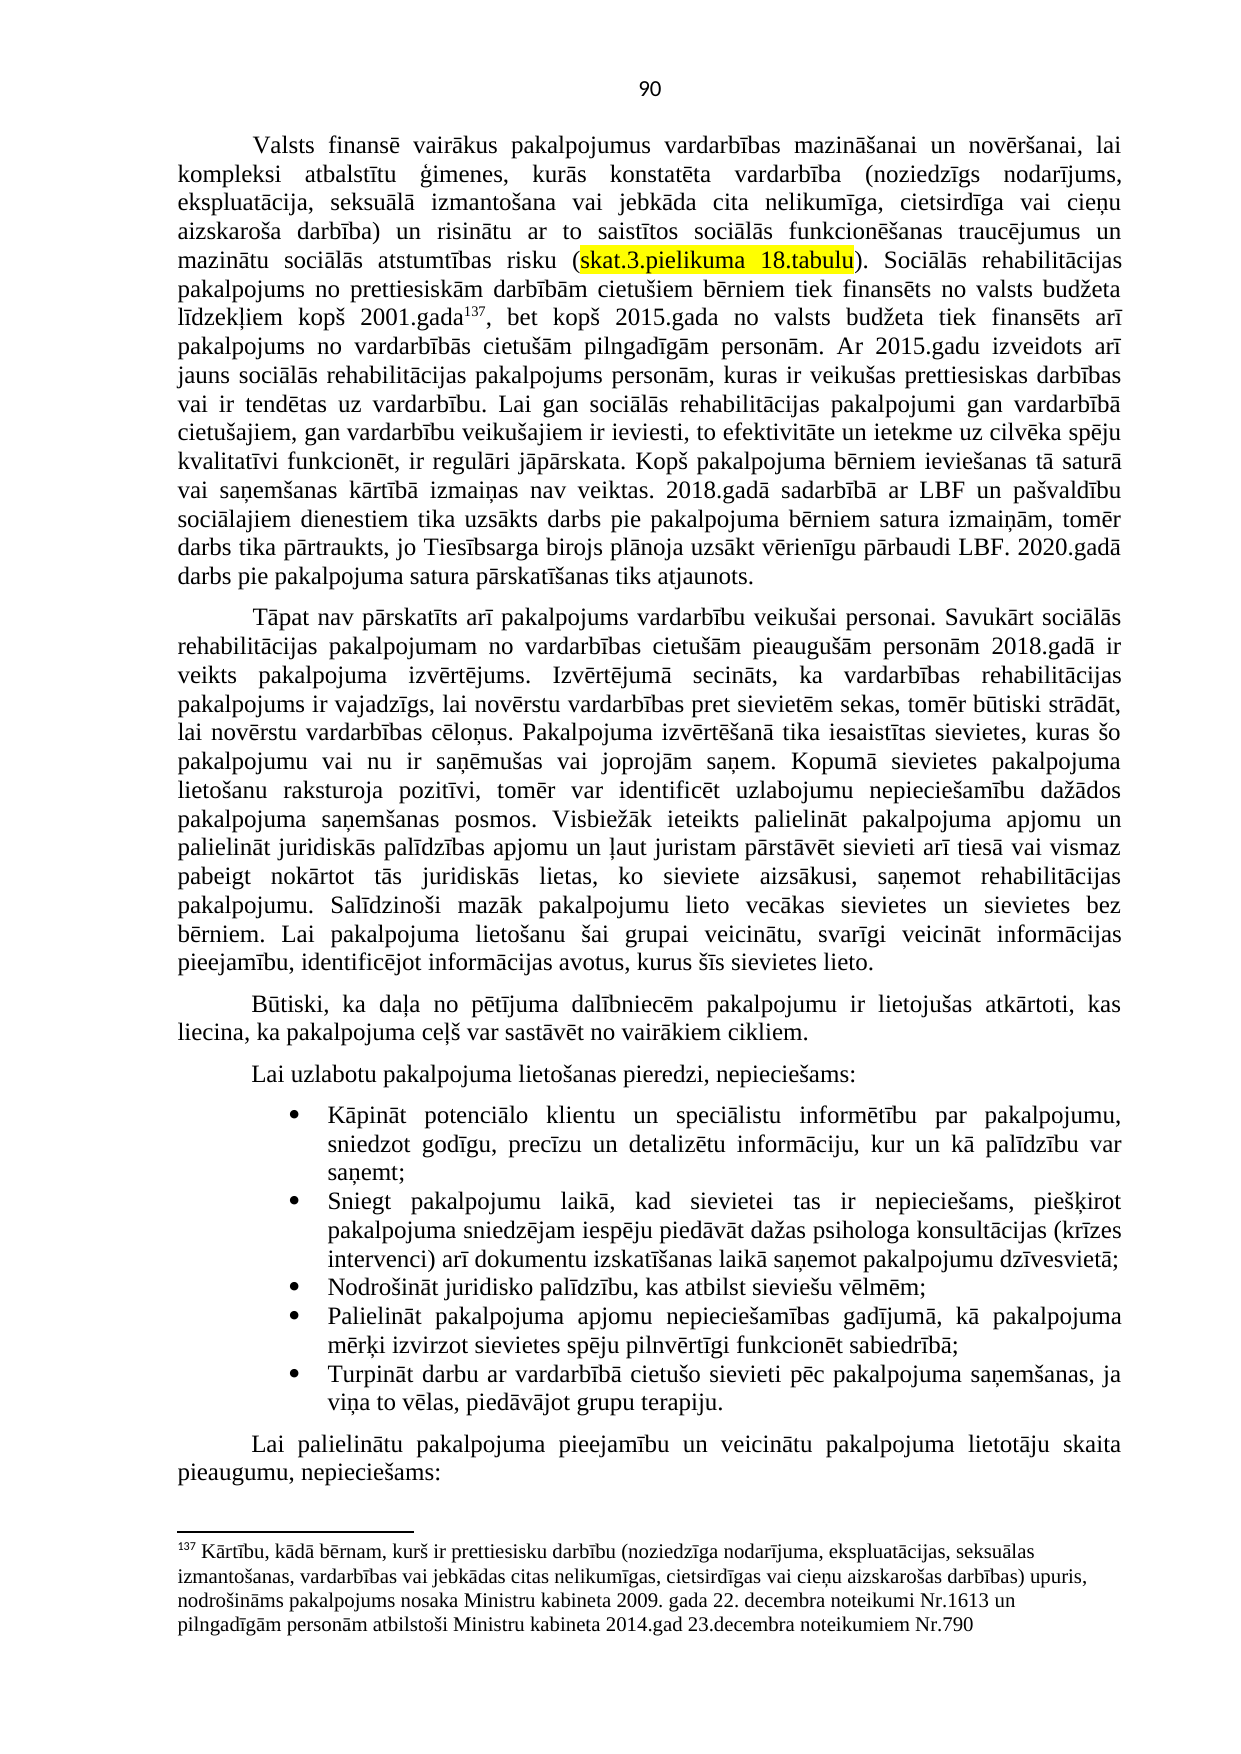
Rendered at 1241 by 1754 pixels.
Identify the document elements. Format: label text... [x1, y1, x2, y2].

list Turpināt darbu ar vardarbībā cietušo sievieti pēc pakalpojuma saņemšanas, ja viņa to vēlas, piedāvājot grupu terapiju. [290, 1359, 1122, 1416]
list Nodrošināt juridisko palīdzību, kas atbilst sieviešu vēlmēm; [290, 1272, 1122, 1301]
text Tāpat nav pārskatīts arī pakalpojums vardarbību veikušai personai. Savukārt sociālās rehabilitācijas pakalpojumam no vardarbības cietušām pieaugušām personām 2018.gadā ir veikts pakalpojuma izvērtējums. Izvērtējumā secināts, ka vardarbības rehabilitācijas pakalpojums ir vajadzīgs, lai novērstu vardarbības pret sievietēm sekas, tomēr būtiski strādāt, lai novērstu vardarbības cēloņus. Pakalpojuma izvērtēšanā tika iesaistītas sievietes, kuras šo pakalpojumu vai nu ir saņēmušas vai joprojām saņem. Kopumā sievietes pakalpojuma lietošanu raksturoja pozitīvi, tomēr var identificēt uzlabojumu nepieciešamību dažādos pakalpojuma saņemšanas posmos. Visbiežāk ieteikts palielināt pakalpojuma apjomu un palielināt juridiskās palīdzības apjomu un ļaut juristam pārstāvēt sievieti arī tiesā vai vismaz pabeigt nokārtot tās juridiskās lietas, ko sieviete aizsākusi, saņemot rehabilitācijas pakalpojumu. Salīdzinoši mazāk pakalpojumu lieto vecākas sievietes un sievietes bez bērniem. Lai pakalpojuma lietošanu šai grupai veicinātu, svarīgi veicināt informācijas pieejamību, identificējot informācijas avotus, kurus šīs sievietes lieto. [177, 602, 1122, 976]
list Sniegt pakalpojumu laikā, kad sievietei tas ir nepieciešams, piešķirot pakalpojuma sniedzējam iespēju piedāvāt dažas psihologa konsultācijas (krīzes intervenci) arī dokumentu izskatīšanas laikā saņemot pakalpojumu dzīvesvietā; [290, 1186, 1122, 1272]
text Lai uzlabotu pakalpojuma lietošanas pieredzi, nepieciešams: [177, 1059, 1122, 1087]
list Palielināt pakalpojuma apjomu nepieciešamības gadījumā, kā pakalpojuma mērķi izvirzot sievietes spēju pilnvērtīgi funkcionēt sabiedrībā; [290, 1301, 1122, 1359]
text Būtiski, ka daļa no pētījuma dalībniecēm pakalpojumu ir lietojušas atkārtoti, kas liecina, ka pakalpojuma ceļš var sastāvēt no vairākiem cikliem. [177, 989, 1122, 1046]
text Lai palielinātu pakalpojuma pieejamību un veicinātu pakalpojuma lietotāju skaita pieaugumu, nepieciešams: [177, 1429, 1122, 1486]
list Kāpināt potenciālo klientu un speciālistu informētību par pakalpojumu, sniedzot godīgu, precīzu un detalizētu informāciju, kur un kā palīdzību var saņemt; [290, 1100, 1122, 1186]
text Valsts finansē vairākus pakalpojumus vardarbības mazināšanai un novēršanai, lai kompleksi atbalstītu ģimenes, kurās konstatēta vardarbība (noziedzīgs nodarījums, ekspluatācija, seksuālā izmantošana vai jebkāda cita nelikumīga, cietsirdīga vai cieņu aizskaroša darbība) un risinātu ar to saistītos sociālās funkcionēšanas traucējumus un mazinātu sociālās atstumtības risku (skat.3.pielikuma 18.tabulu). Sociālās rehabilitācijas pakalpojums no prettiesiskām darbībām cietušiem bērniem tiek finansēts no valsts budžeta līdzekļiem kopš 2001.gada, bet kopš 2015.gada no valsts budžeta tiek finansēts arī pakalpojums no vardarbībās cietušām pilngadīgām personām. Ar 2015.gadu izveidots arī jauns sociālās rehabilitācijas pakalpojums personām, kuras ir veikušas prettiesiskas darbības vai ir tendētas uz vardarbību. Lai gan sociālās rehabilitācijas pakalpojumi gan vardarbībā cietušajiem, gan vardarbību veikušajiem ir ieviesti, to efektivitāte un ietekme uz cilvēka spēju kvalitatīvi funkcionēt, ir regulāri jāpārskata. Kopš pakalpojuma bērniem ieviešanas tā saturā vai saņemšanas kārtībā izmaiņas nav veiktas. 2018.gadā sadarbībā ar LBF un pašvaldību sociālajiem dienestiem tika uzsākts darbs pie pakalpojuma bērniem satura izmaiņām, tomēr darbs tika pārtraukts, jo Tiesībsarga birojs plānoja uzsākt vērienīgu pārbaudi LBF. 2020.gadā darbs pie pakalpojuma satura pārskatīšanas tiks atjaunots. [177, 130, 1122, 590]
